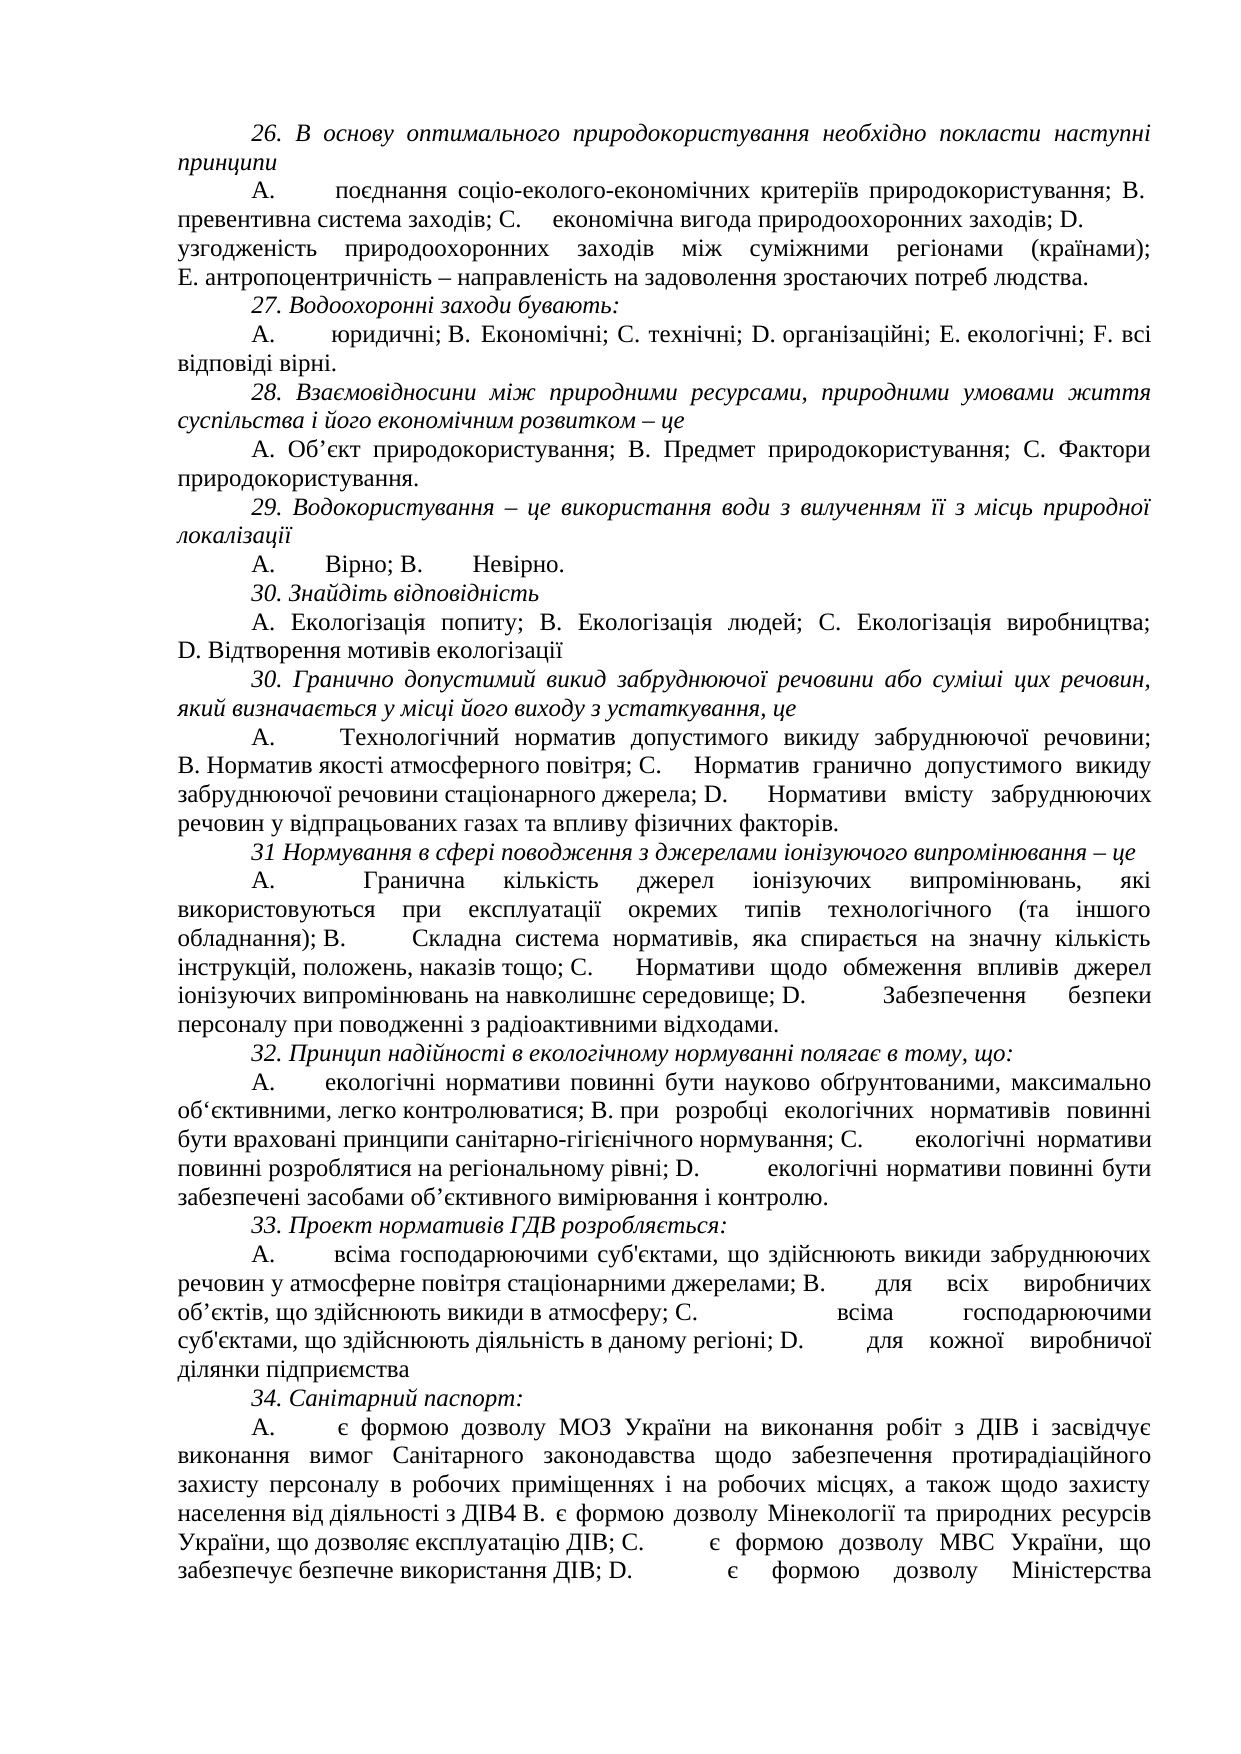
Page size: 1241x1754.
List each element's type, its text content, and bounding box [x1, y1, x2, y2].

text A. екологічні нормативи повинні бути науково обґрунтованими, максимально об‘єктивними, легко контролюватися; B. при розробці екологічних нормативів повинні бути враховані принципи санітарно-гігієнічного нормування; C. екологічні нормативи повинні розроблятися на регіональному рівні; D. екологічні нормативи повинні бути забезпечені засобами об’єктивного вимірювання і контролю. [177, 1067, 1152, 1211]
text 32. Принцип надійності в екологічному нормуванні полягає в тому, що: [177, 1038, 1152, 1067]
text 29. Водокористування – це використання води з вилученням її з місць природної локалізації [177, 492, 1152, 549]
text A. всіма господарюючими суб'єктами, що здійснюють викиди забруднюючих речовин у атмосферне повітря стаціонарними джерелами; B. для всіх виробничих об’єктів, що здійснюють викиди в атмосферу; C. всіма господарюючими суб'єктами, що здійснюють діяльність в даному регіоні; D. для кожної виробничої ділянки підприємства [177, 1239, 1152, 1383]
text 30. Гранично допустимий викид забруднюючої речовини або суміші цих речовин, який визначається у місці його виходу з устаткування, це [177, 664, 1152, 722]
text 26. В основу оптимального природокористування необхідно покласти наступні принципи [177, 118, 1152, 176]
text 27. Водоохоронні заходи бувають: [177, 291, 1152, 319]
text 34. Санітарний паспорт: [177, 1383, 1152, 1412]
text A. Гранична кількість джерел іонізуючих випромінювань, які використовуються при експлуатації окремих типів технологічного (та іншого обладнання); B. Складна система нормативів, яка спирається на значну кількість інструкцій, положень, наказів тощо; C. Нормативи щодо обмеження впливів джерел іонізуючих випромінювань на навколишнє середовище; D. Забезпечення безпеки персоналу при поводженні з радіоактивними відходами. [177, 866, 1152, 1038]
text 31 Нормування в сфері поводження з джерелами іонізуючого випромінювання – це [177, 837, 1152, 866]
text A. Технологічний норматив допустимого викиду забруднюючої речовини; B. Норматив якості атмосферного повітря; C. Норматив гранично допустимого викиду забруднюючої речовини стаціонарного джерела; D. Нормативи вмісту забруднюючих речовин у відпрацьованих газах та впливу фізичних факторів. [177, 722, 1152, 837]
text 33. Проект нормативів ГДВ розробляється: [177, 1211, 1152, 1239]
text 28. Взаємовідносини між природними ресурсами, природними умовами життя суспільства і його економічним розвитком – це [177, 377, 1152, 434]
text A. Об’єкт природокористування; B. Предмет природокористування; C. Фактори природокористування. [177, 434, 1152, 492]
text A. юридичні; B. Економічні; C. технічні; D. організаційні; E. екологічні; F. всі відповіді вірні. [177, 319, 1152, 377]
text A. Вірно; B. Невірно. [177, 549, 1152, 578]
text 30. Знайдіть відповідність [177, 578, 1152, 607]
text A. Екологізація попиту; B. Екологізація людей; C. Екологізація виробництва; D. Відтворення мотивів екологізації [177, 607, 1152, 664]
text A. поєднання соціо-еколого-економічних критеріїв природокористування; B. превентивна система заходів; C. економічна вигода природоохоронних заходів; D. узгодженість природоохоронних заходів між суміжними регіонами (країнами); E. антропоцентричність – направленість на задоволення зростаючих потреб людства. [177, 176, 1152, 291]
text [177, 1412, 1152, 1584]
